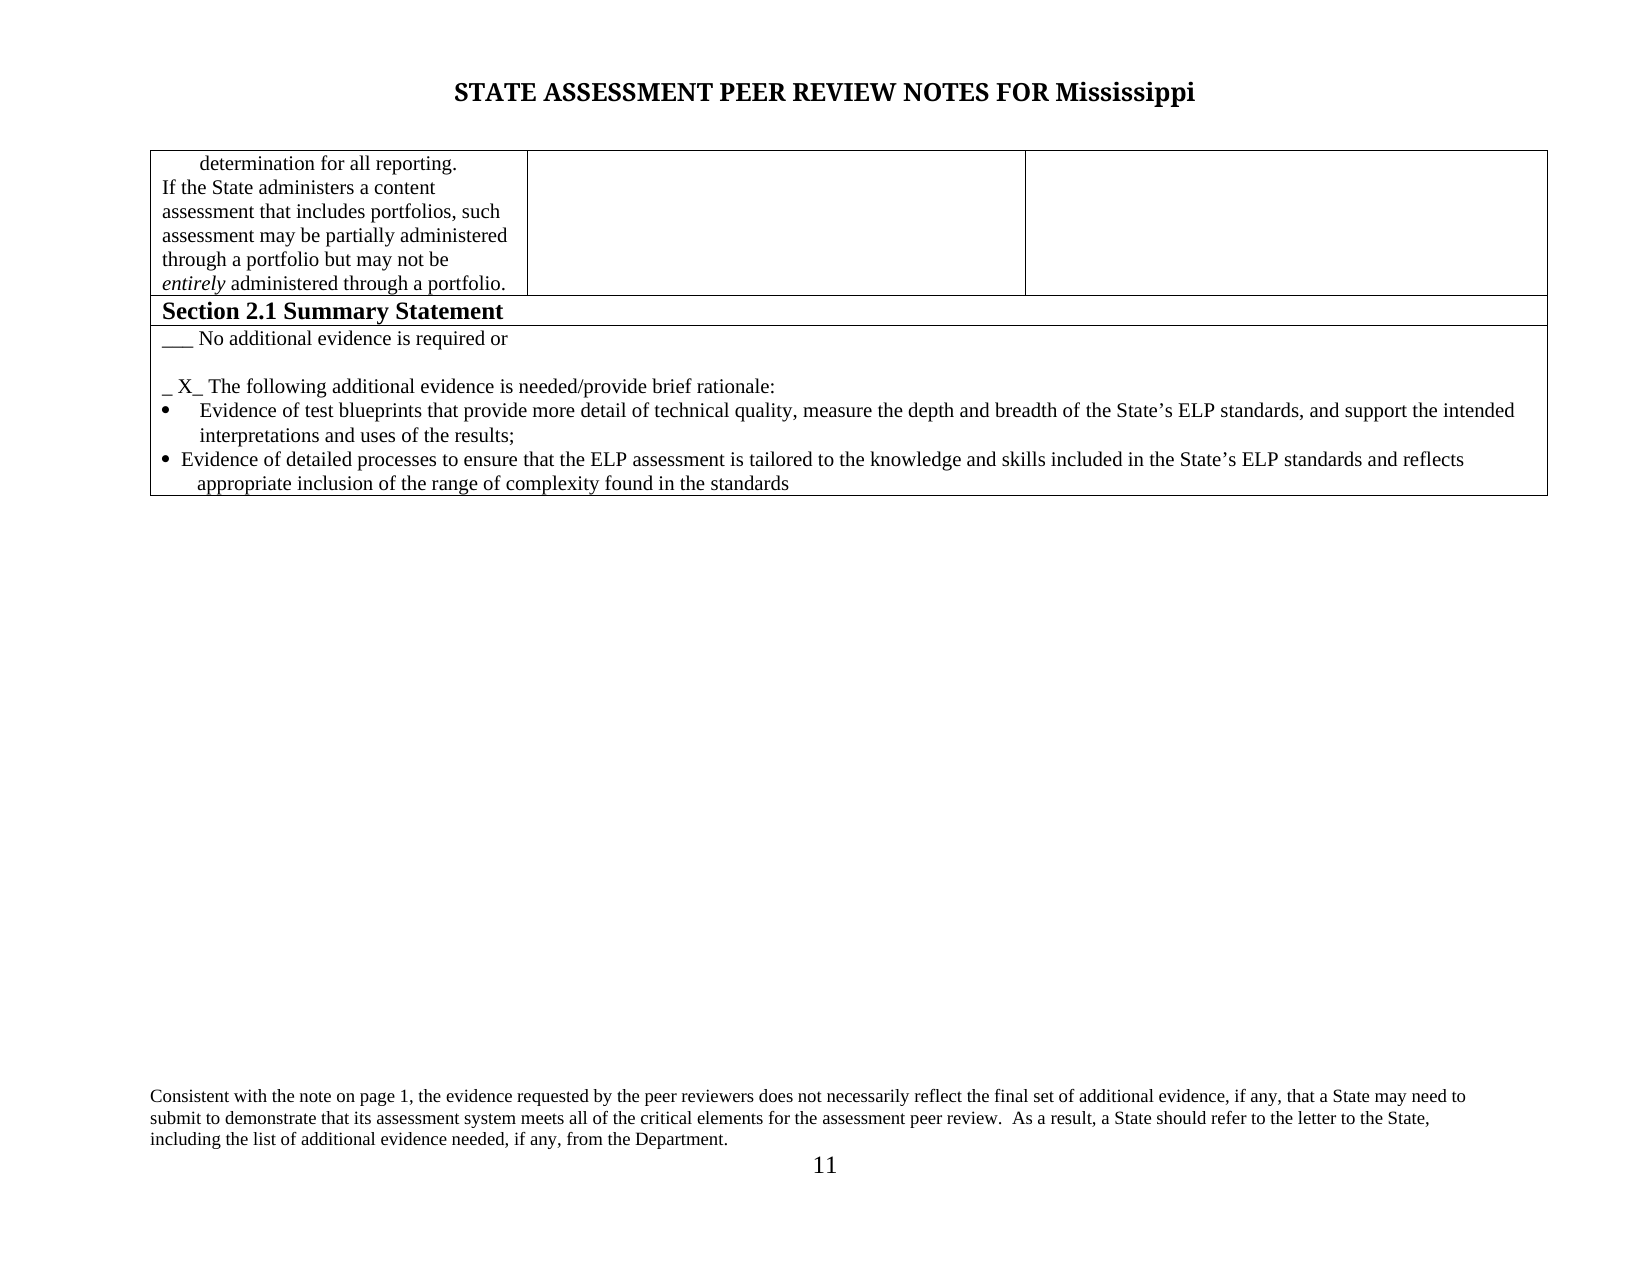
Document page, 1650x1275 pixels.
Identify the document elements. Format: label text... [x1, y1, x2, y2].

table_cell ___ No additional evidence is required or _ X_ The following additional evidence is needed/provide brief rationale: Evidence of test blueprints that provide more detail of technical quality, measure the depth and breadth of the State’s ELP standards, and support the intended interpretations and uses of the results; Evidence of detailed processes to ensure that the ELP assessment is tailored to the knowledge and skills included in the State’s ELP standards and reflects appropriate inclusion of the range of complexity found in the standards [151, 326, 1547, 495]
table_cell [1026, 151, 1547, 295]
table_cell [151, 151, 527, 295]
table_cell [528, 151, 1025, 295]
table_cell Section 2.1 Summary Statement [151, 296, 1547, 325]
